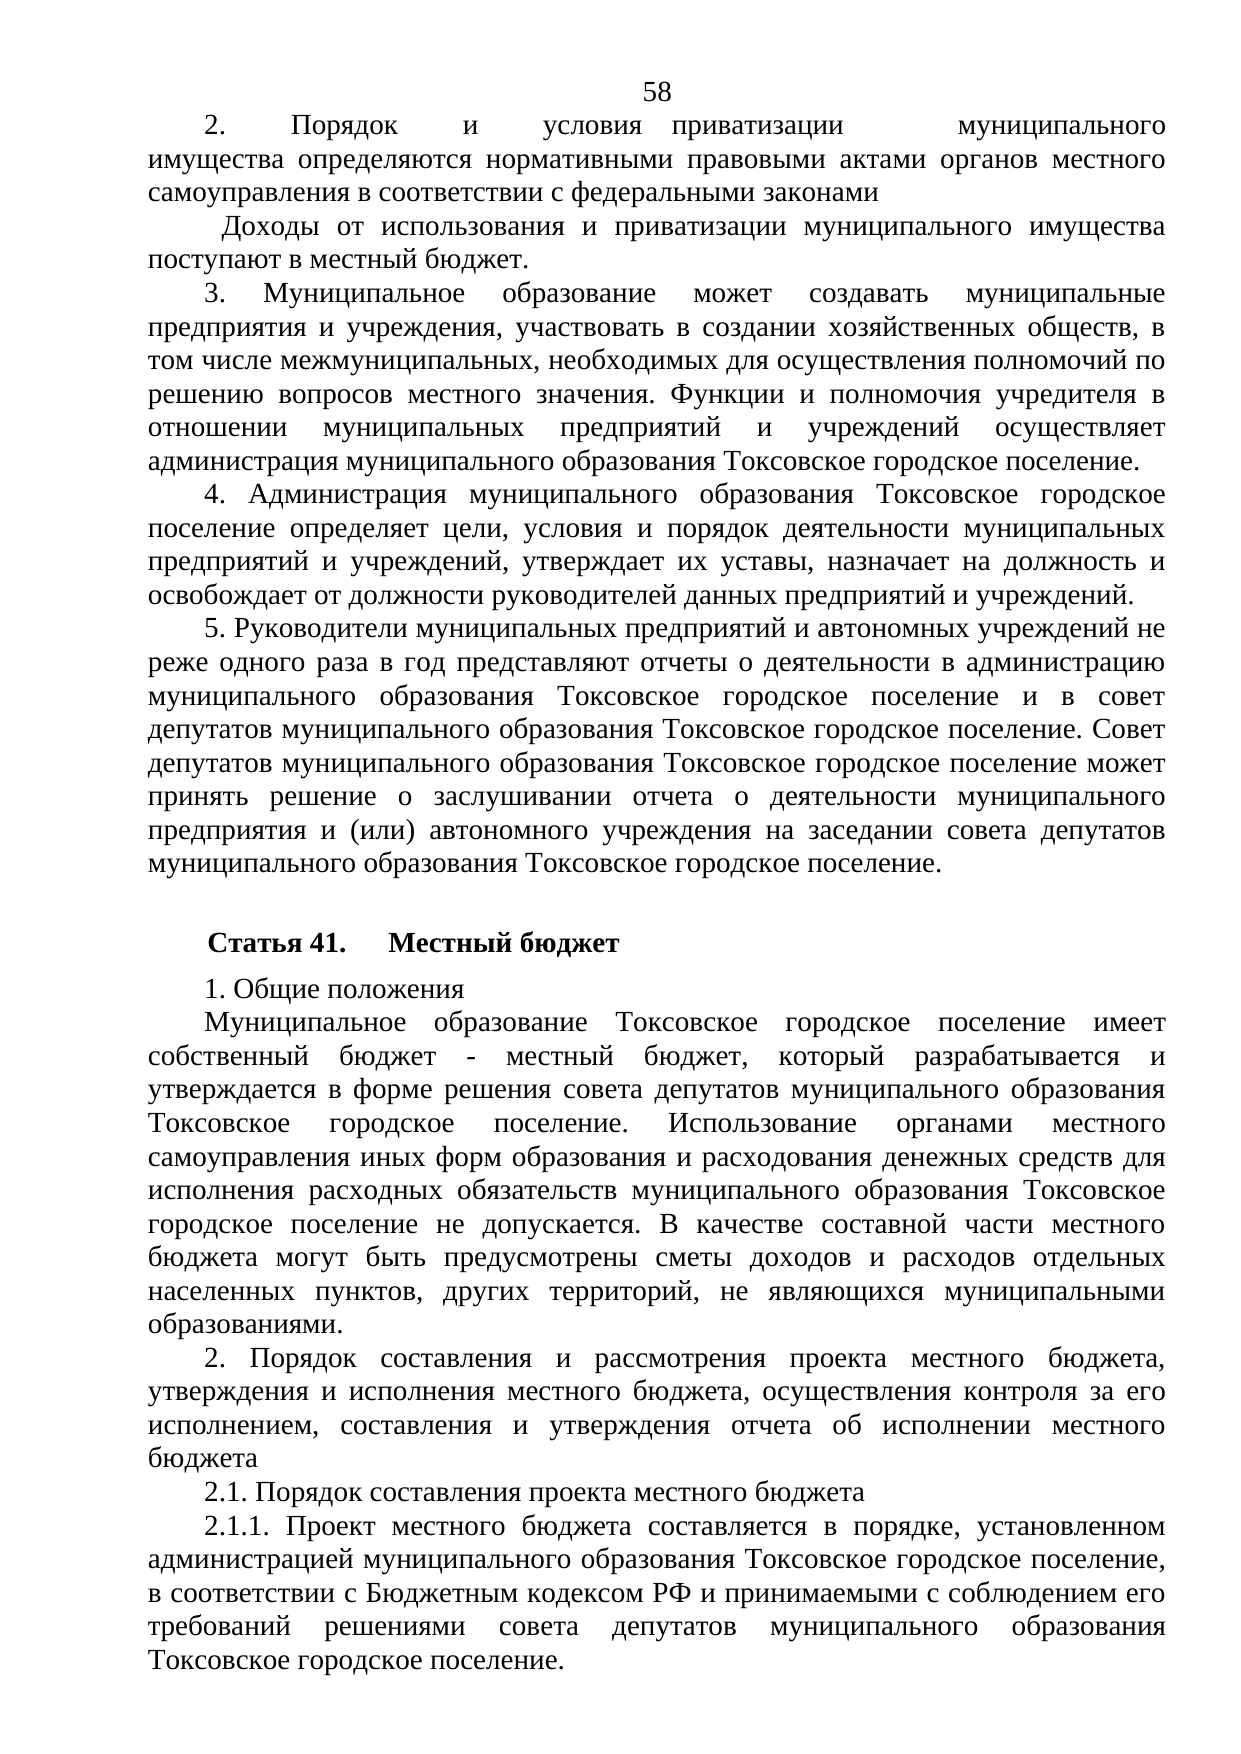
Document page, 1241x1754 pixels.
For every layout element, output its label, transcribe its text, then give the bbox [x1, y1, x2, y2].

text 4. Администрация муниципального образования Токсовское городское поселение определяет цели, условия и порядок деятельности муниципальных предприятий и учреждений, утверждает их уставы, назначает на должность и освобождает от должности руководителей данных предприятий и учреждений. [148, 476, 1166, 611]
text Муниципальное образование Токсовское городское поселение имеет собственный бюджет - местный бюджет, который разрабатывается и утверждается в форме решения совета депутатов муниципального образования Токсовское городское поселение. Использование органами местного самоуправления иных форм образования и расходования денежных средств для исполнения расходных обязательств муниципального образования Токсовское городское поселение не допускается. В качестве составной части местного бюджета могут быть предусмотрены сметы доходов и расходов отдельных населенных пунктов, других территорий, не являющихся муниципальными образованиями. [148, 1004, 1166, 1340]
table_header Статья 41. [148, 913, 365, 971]
text 1. Общие положения [148, 971, 1166, 1004]
text 2. Порядок и условия приватизации муниципального имущества определяются нормативными правовыми актами органов местного самоуправления в соответствии с федеральными законами [148, 107, 1166, 208]
text 2.1.1. Проект местного бюджета составляется в порядке, установленном администрацией муниципального образования Токсовское городское поселение, в соответствии с Бюджетным кодексом РФ и принимаемыми с соблюдением его требований решениями совета депутатов муниципального образования Токсовское городское поселение. [148, 1508, 1166, 1675]
text Доходы от использования и приватизации муниципального имущества поступают в местный бюджет. [148, 208, 1166, 275]
text 2. Порядок составления и рассмотрения проекта местного бюджета, утверждения и исполнения местного бюджета, осуществления контроля за его исполнением, составления и утверждения отчета об исполнении местного бюджета [148, 1340, 1166, 1474]
text 3. Муниципальное образование может создавать муниципальные предприятия и учреждения, участвовать в создании хозяйственных обществ, в том числе межмуниципальных, необходимых для осуществления полномочий по решению вопросов местного значения. Функции и полномочия учредителя в отношении муниципальных предприятий и учреждений осуществляет администрация муниципального образования Токсовское городское поселение. [148, 275, 1166, 476]
text 2.1. Порядок составления проекта местного бюджета [148, 1474, 1166, 1508]
table_header Местный бюджет [365, 913, 1134, 971]
text 5. Руководители муниципальных предприятий и автономных учреждений не реже одного раза в год представляют отчеты о деятельности в администрацию муниципального образования Токсовское городское поселение и в совет депутатов муниципального образования Токсовское городское поселение. Совет депутатов муниципального образования Токсовское городское поселение может принять решение о заслушивании отчета о деятельности муниципального предприятия и (или) автономного учреждения на заседании совета депутатов муниципального образования Токсовское городское поселение. [148, 611, 1166, 879]
